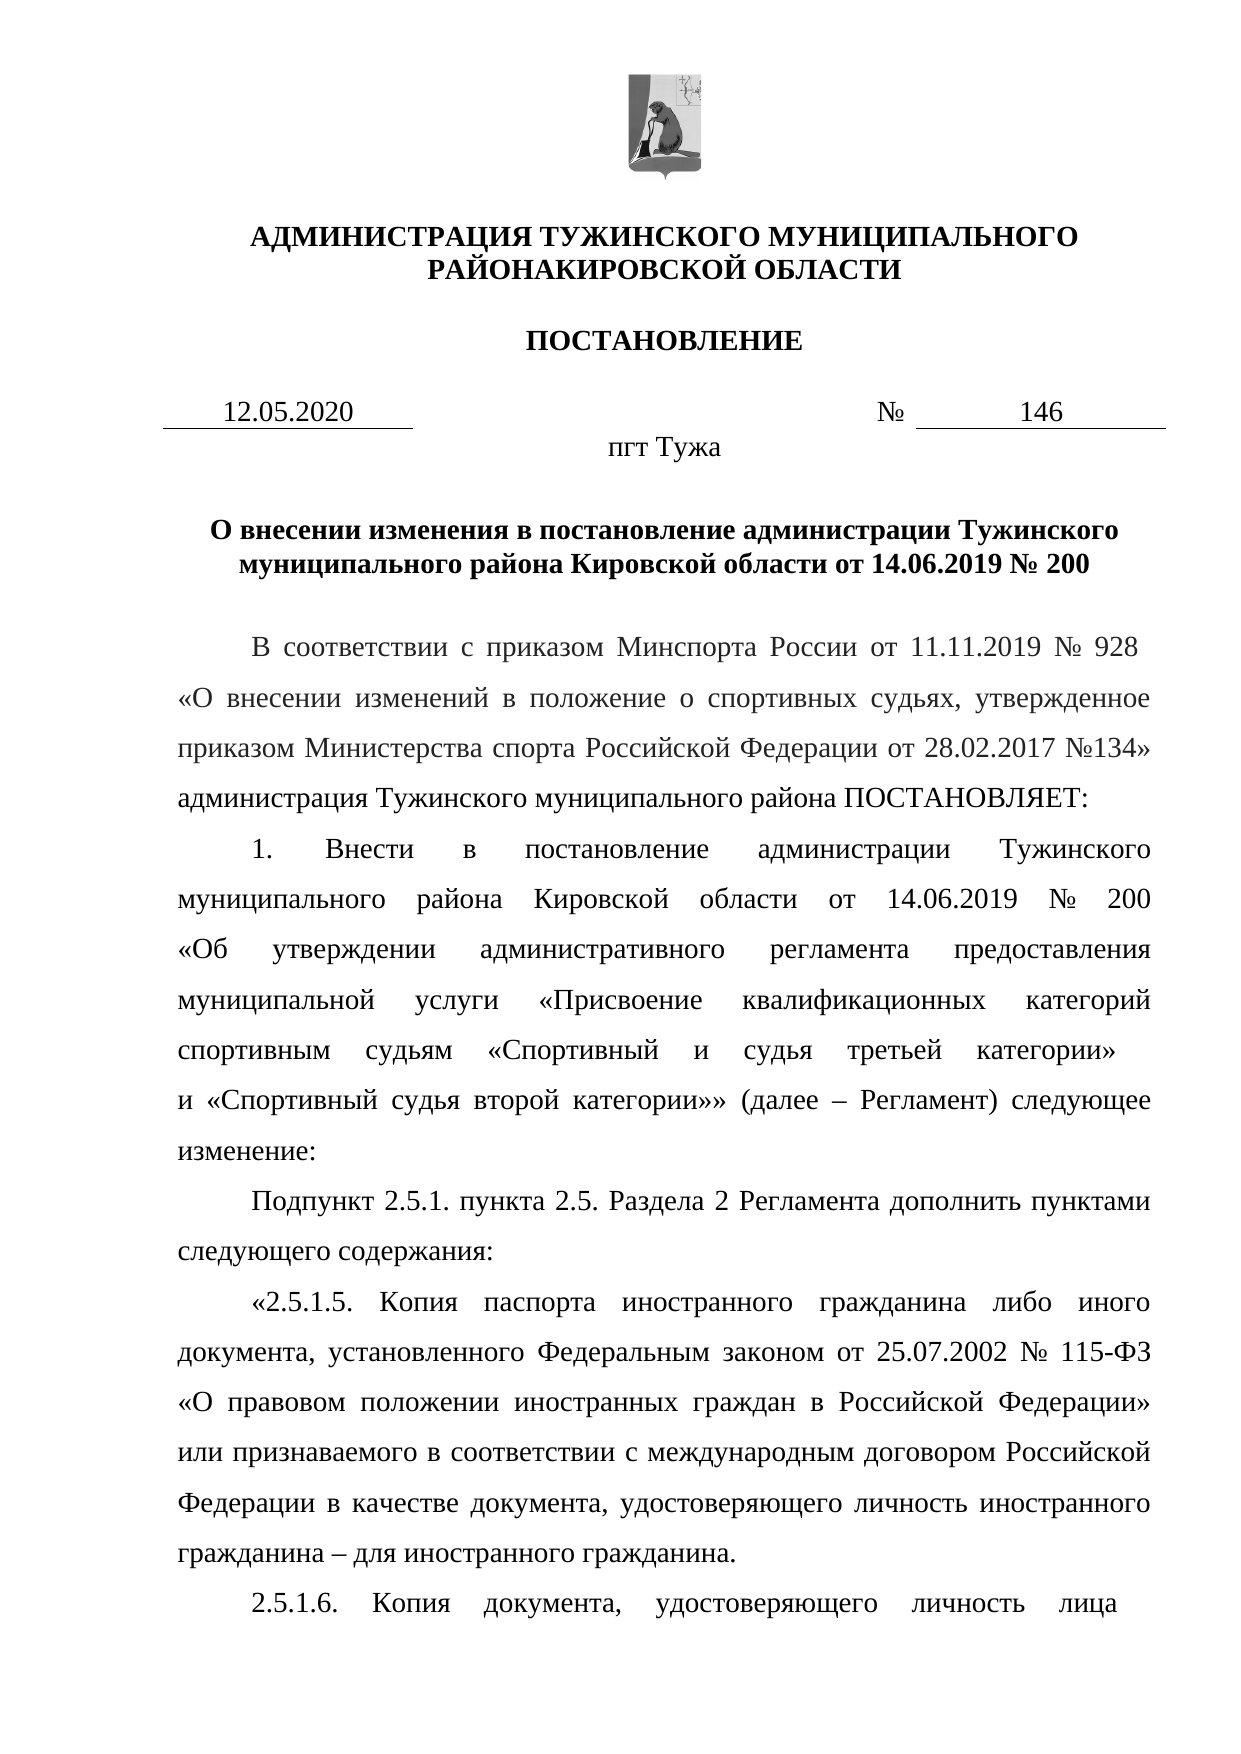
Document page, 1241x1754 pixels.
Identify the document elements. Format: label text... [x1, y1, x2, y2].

text пгт Тужа [177, 429, 1152, 462]
text О внесении изменения в постановление администрации Тужинского муниципального района Кировской области от 14.06.2019 № 200 [177, 512, 1152, 579]
text В соответствии с приказом Минспорта России от 11.11.2019 № 928 «О внесении изменений в положение о спортивных судьях, утвержденное приказом Министерства спорта Российской Федерации от 28.02.2017 №134» администрация Тужинского муниципального района ПОСТАНОВЛЯЕТ: [177, 629, 1152, 814]
title АДМИНИСТРАЦИЯ ТУЖИНСКОГО МУНИЦИПАЛЬНОГО РАЙОНАКИРОВСКОЙ ОБЛАСТИ [177, 219, 1152, 286]
table_header № [413, 357, 916, 428]
list Внести в постановление администрации Тужинского муниципального района Кировской области от 14.06.2019 № 200 «Об утверждении административного регламента предоставления муниципальной услуги «Присвоение квалификационных категорий спортивным судьям «Спортивный и судья третьей категории» и «Спортивный судья второй категории»» (далее – Регламент) следующее изменение: [177, 831, 1152, 1166]
table_header 146 [916, 357, 1166, 428]
table_header 12.05.2020 [163, 357, 413, 428]
text ПОСТАНОВЛЕНИЕ [177, 323, 1152, 357]
title Подпункт 2.5.1. пункта 2.5. Раздела 2 Регламента дополнить пунктами следующего содержания: [177, 1183, 1152, 1267]
text «2.5.1.5. Копия паспорта иностранного гражданина либо иного документа, установленного Федеральным законом от 25.07.2002 № 115-ФЗ «О правовом положении иностранных граждан в Российской Федерации» или признаваемого в соответствии с международным договором Российской Федерации в качестве документа, удостоверяющего личность иностранного гражданина – для иностранного гражданина. [177, 1284, 1152, 1569]
